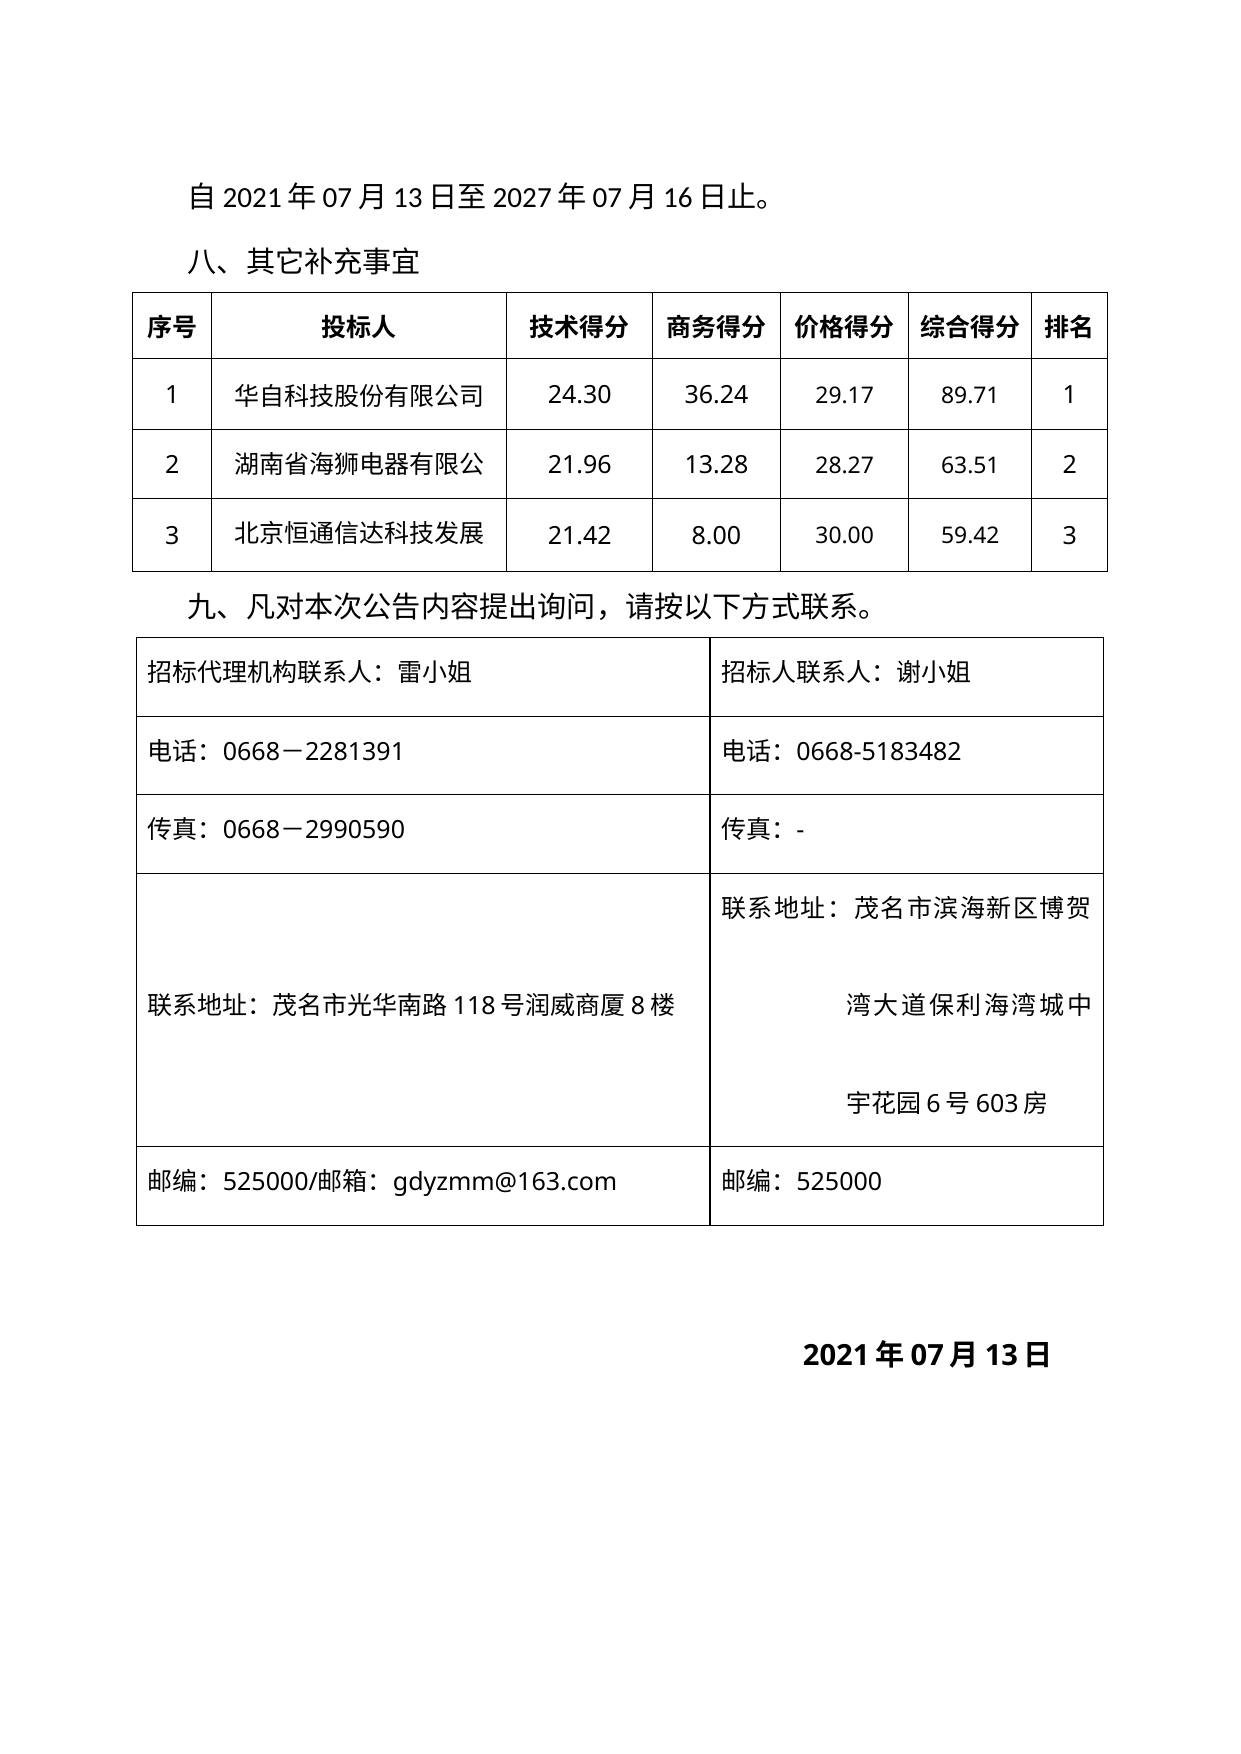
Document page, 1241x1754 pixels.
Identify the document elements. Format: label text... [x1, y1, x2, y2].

table_cell 1 [1032, 359, 1107, 429]
text 八、其它补充事宜 [187, 227, 1053, 292]
table_cell 89.71 [909, 359, 1031, 429]
table_cell 59.42 [909, 499, 1031, 571]
table_cell 21.42 [507, 499, 652, 571]
table_cell 邮编：525000/邮箱：gdyzmm@163.com [137, 1147, 709, 1225]
table_cell 2 [133, 430, 211, 498]
subtitle 2021年07月13日 [187, 1320, 1053, 1385]
table_cell 联系地址：茂名市滨海新区博贺湾大道保利海湾城中宇花园6号603房 [711, 874, 1103, 1146]
table_cell 1 [133, 359, 211, 429]
table_header 招标代理机构联系人：雷小姐 [137, 638, 709, 716]
table_header 综合得分 [909, 293, 1031, 358]
table_cell 湖南省海狮电器有限公司 [212, 430, 506, 498]
table_cell 30.00 [781, 499, 908, 571]
table_header 投标人 [212, 293, 506, 358]
table_header 招标人联系人：谢小姐 [711, 638, 1103, 716]
table_cell 联系地址：茂名市光华南路118号润威商厦8楼 [137, 874, 709, 1146]
table_header 技术得分 [507, 293, 652, 358]
table_header 商务得分 [653, 293, 780, 358]
table_cell 华自科技股份有限公司 [212, 359, 506, 429]
table_cell 36.24 [653, 359, 780, 429]
table_cell 3 [133, 499, 211, 571]
table_cell 28.27 [781, 430, 908, 498]
table_header 序号 [133, 293, 211, 358]
table_cell 传真：- [711, 795, 1103, 873]
table_cell 邮编：525000 [711, 1147, 1103, 1225]
table_header 排名 [1032, 293, 1107, 358]
table_cell 2 [1032, 430, 1107, 498]
table_cell 3 [1032, 499, 1107, 571]
table_cell 北京恒通信达科技发展有限公司 [212, 499, 506, 571]
table_cell 63.51 [909, 430, 1031, 498]
table_cell 传真：0668－2990590 [137, 795, 709, 873]
table_cell 13.28 [653, 430, 780, 498]
text 九、凡对本次公告内容提出询问，请按以下方式联系。 [187, 572, 1053, 637]
table_cell 8.00 [653, 499, 780, 571]
table_cell 电话：0668-5183482 [711, 717, 1103, 794]
text 自2021年07月13日至2027年07月16日止。 [187, 162, 1053, 227]
table_cell 24.30 [507, 359, 652, 429]
table_cell 电话：0668－2281391 [137, 717, 709, 794]
table_cell 21.96 [507, 430, 652, 498]
table_header 价格得分 [781, 293, 908, 358]
table_cell 29.17 [781, 359, 908, 429]
